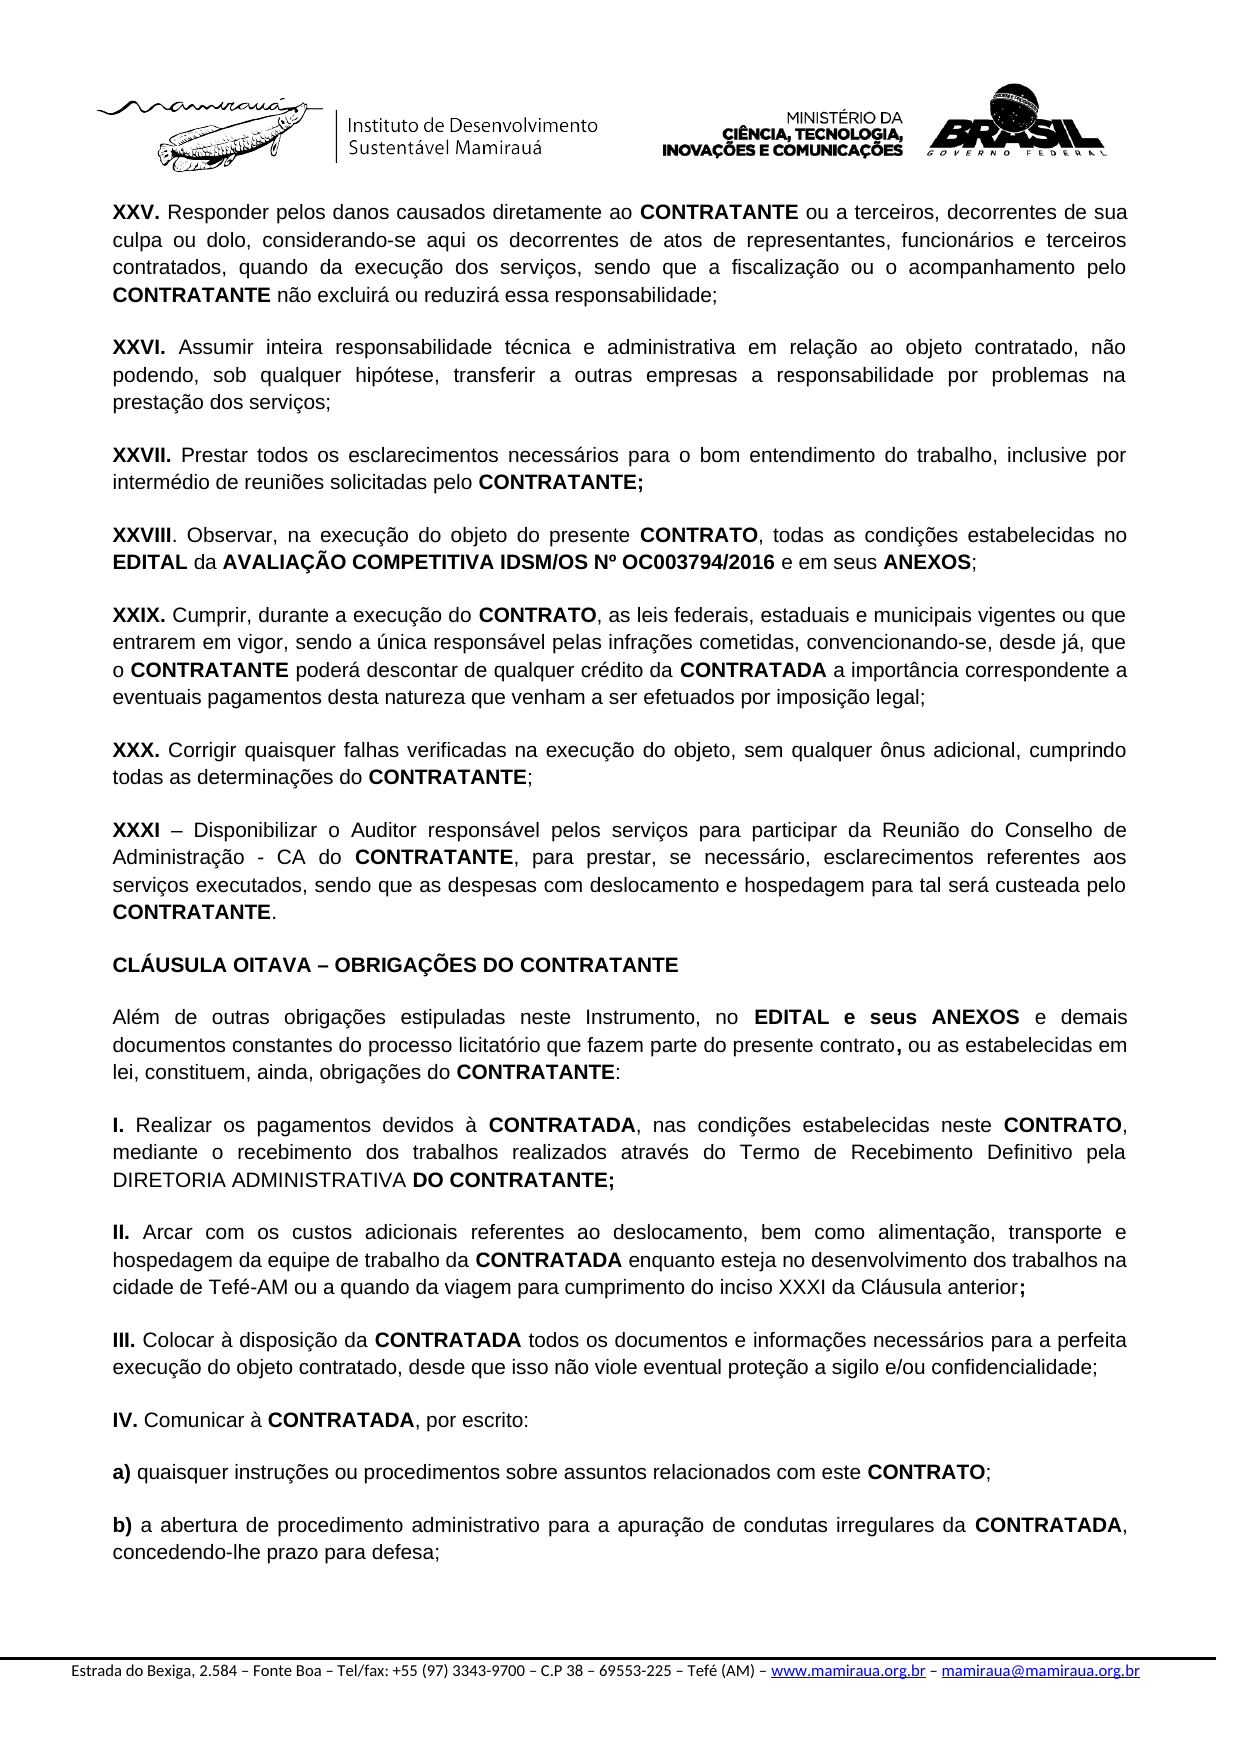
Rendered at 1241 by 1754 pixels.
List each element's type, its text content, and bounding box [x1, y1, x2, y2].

text XXVIII. Observar, na execução do objeto do presente CONTRATO, todas as condições estabelecidas no EDITAL da AVALIAÇÃO COMPETITIVA IDSM/OS Nº OC003794/2016 e em seus ANEXOS; [112, 523, 1128, 574]
text Além de outras obrigações estipuladas neste Instrumento, no EDITAL e seus ANEXOS e demais documentos constantes do processo licitatório que fazem parte do presente contrato, ou as estabelecidas em lei, constituem, ainda, obrigações do CONTRATANTE: [112, 1005, 1128, 1084]
text I. Realizar os pagamentos devidos à CONTRATADA, nas condições estabelecidas neste CONTRATO, mediante o recebimento dos trabalhos realizados através do Termo de Recebimento Definitivo pela DIRETORIA ADMINISTRATIVA DO CONTRATANTE; [112, 1113, 1128, 1192]
text XXXI – Disponibilizar o Auditor responsável pelos serviços para participar da Reunião do Conselho de Administração - CA do CONTRATANTE, para prestar, se necessário, esclarecimentos referentes aos serviços executados, sendo que as despesas com deslocamento e hospedagem para tal será custeada pelo CONTRATANTE. [112, 818, 1128, 924]
text IV. Comunicar à CONTRATADA, por escrito: [112, 1408, 1128, 1432]
text b) a abertura de procedimento administrativo para a apuração de condutas irregulares da CONTRATADA, concedendo-lhe prazo para defesa; [112, 1513, 1128, 1564]
text XXX. Corrigir quaisquer falhas verificadas na execução do objeto, sem qualquer ônus adicional, cumprindo todas as determinações do CONTRATANTE; [112, 738, 1128, 789]
picture [96, 73, 1115, 173]
text a) quaisquer instruções ou procedimentos sobre assuntos relacionados com este CONTRATO; [112, 1460, 1128, 1484]
text CLÁUSULA OITAVA – OBRIGAÇÕES DO CONTRATANTE [112, 953, 1128, 977]
text XXVII. Prestar todos os esclarecimentos necessários para o bom entendimento do trabalho, inclusive por intermédio de reuniões solicitadas pelo CONTRATANTE; [112, 443, 1128, 494]
text III. Colocar à disposição da CONTRATADA todos os documentos e informações necessários para a perfeita execução do objeto contratado, desde que isso não viole eventual proteção a sigilo e/ou confidencialidade; [112, 1328, 1128, 1379]
text II. Arcar com os custos adicionais referentes ao deslocamento, bem como alimentação, transporte e hospedagem da equipe de trabalho da CONTRATADA enquanto esteja no desenvolvimento dos trabalhos na cidade de Tefé-AM ou a quando da viagem para cumprimento do inciso XXXI da Cláusula anterior; [112, 1220, 1128, 1299]
text XXV. Responder pelos danos causados diretamente ao CONTRATANTE ou a terceiros, decorrentes de sua culpa ou dolo, considerando-se aqui os decorrentes de atos de representantes, funcionários e terceiros contratados, quando da execução dos serviços, sendo que a fiscalização ou o acompanhamento pelo CONTRATANTE não excluirá ou reduzirá essa responsabilidade; [112, 200, 1128, 307]
text XXVI. Assumir inteira responsabilidade técnica e administrativa em relação ao objeto contratado, não podendo, sob qualquer hipótese, transferir a outras empresas a responsabilidade por problemas na prestação dos serviços; [112, 335, 1128, 414]
text XXIX. Cumprir, durante a execução do CONTRATO, as leis federais, estaduais e municipais vigentes ou que entrarem em vigor, sendo a única responsável pelas infrações cometidas, convencionando-se, desde já, que o CONTRATANTE poderá descontar de qualquer crédito da CONTRATADA a importância correspondente a eventuais pagamentos desta natureza que venham a ser efetuados por imposição legal; [112, 603, 1128, 709]
